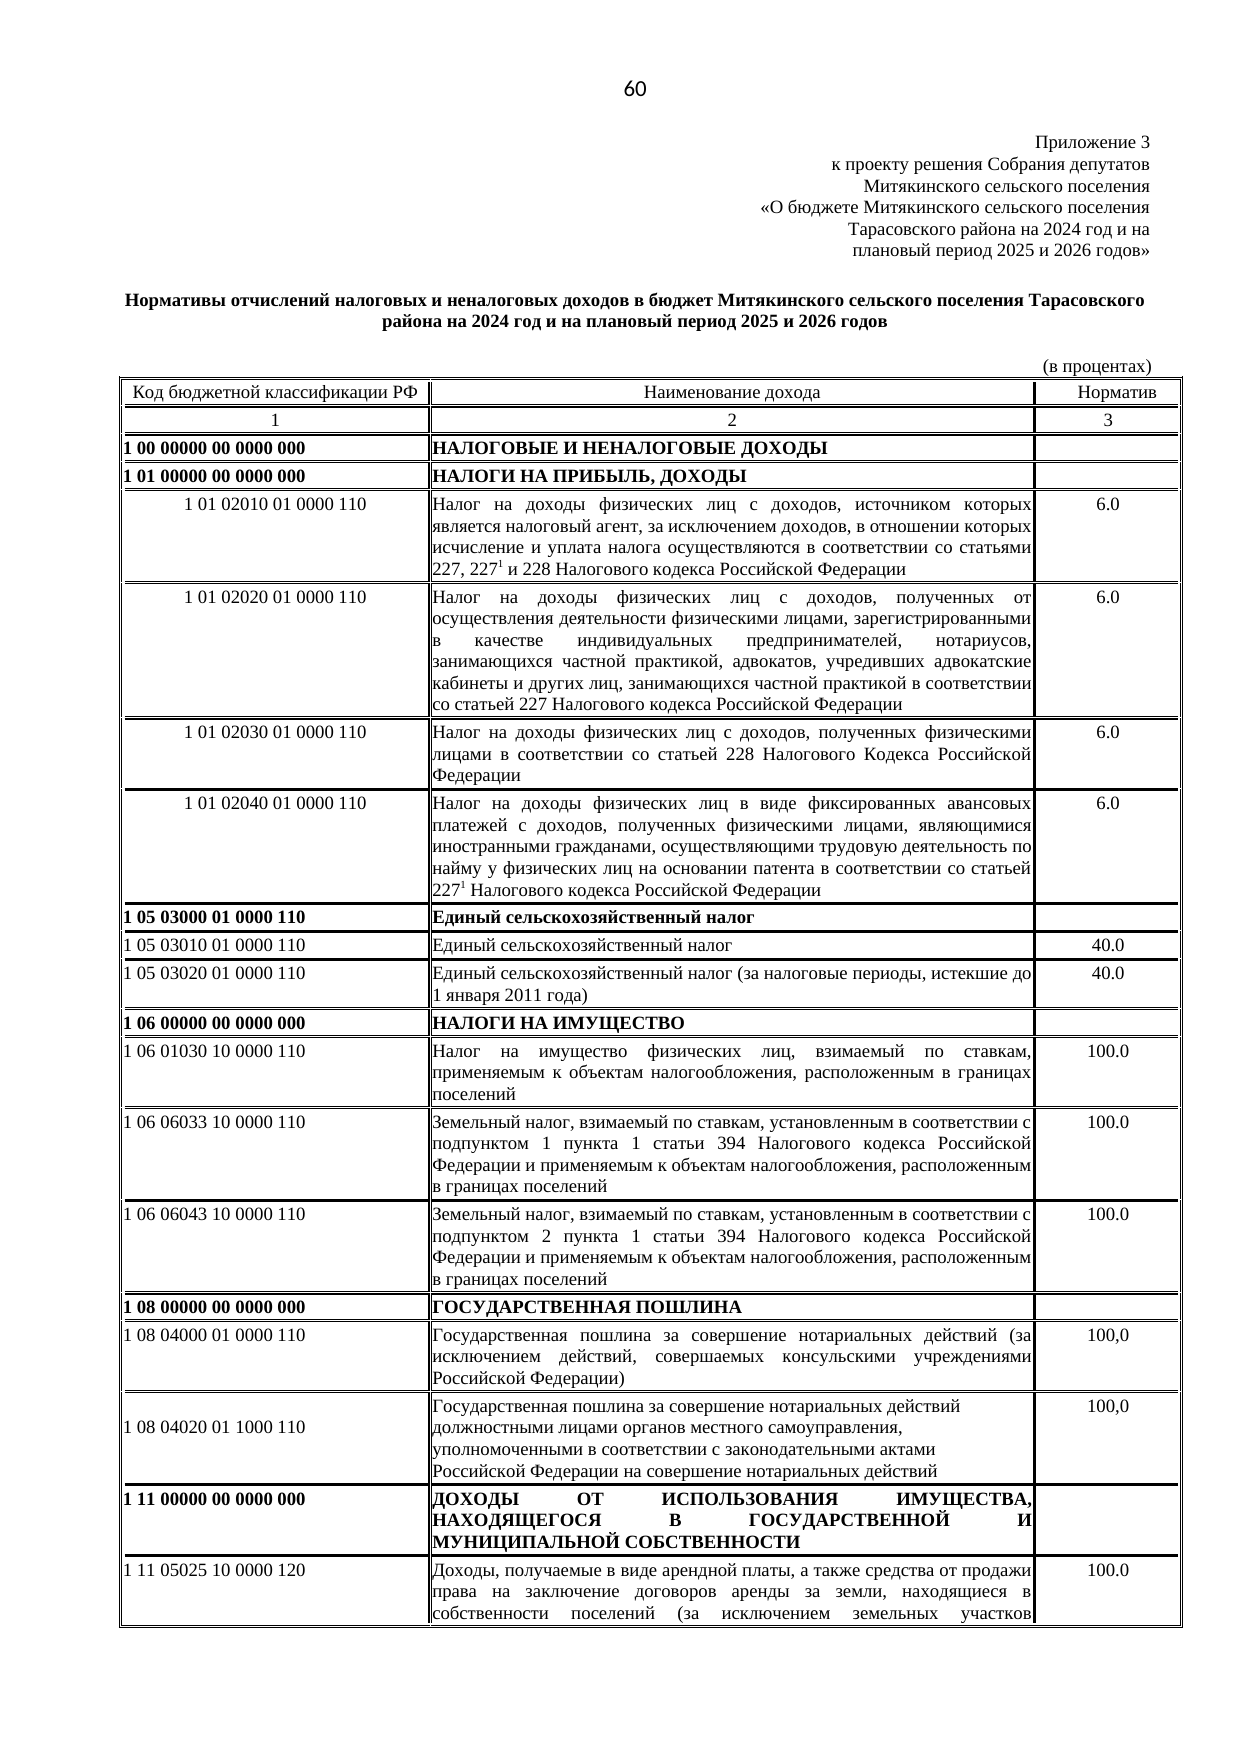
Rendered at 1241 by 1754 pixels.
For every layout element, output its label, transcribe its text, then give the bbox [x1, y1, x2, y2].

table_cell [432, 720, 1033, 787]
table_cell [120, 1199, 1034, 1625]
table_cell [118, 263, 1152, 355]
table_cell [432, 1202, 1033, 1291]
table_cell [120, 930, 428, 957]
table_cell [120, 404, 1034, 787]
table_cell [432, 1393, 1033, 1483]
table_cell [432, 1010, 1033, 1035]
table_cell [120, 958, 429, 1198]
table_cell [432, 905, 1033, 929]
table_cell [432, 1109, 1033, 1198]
text (в процентах) [118, 355, 1152, 376]
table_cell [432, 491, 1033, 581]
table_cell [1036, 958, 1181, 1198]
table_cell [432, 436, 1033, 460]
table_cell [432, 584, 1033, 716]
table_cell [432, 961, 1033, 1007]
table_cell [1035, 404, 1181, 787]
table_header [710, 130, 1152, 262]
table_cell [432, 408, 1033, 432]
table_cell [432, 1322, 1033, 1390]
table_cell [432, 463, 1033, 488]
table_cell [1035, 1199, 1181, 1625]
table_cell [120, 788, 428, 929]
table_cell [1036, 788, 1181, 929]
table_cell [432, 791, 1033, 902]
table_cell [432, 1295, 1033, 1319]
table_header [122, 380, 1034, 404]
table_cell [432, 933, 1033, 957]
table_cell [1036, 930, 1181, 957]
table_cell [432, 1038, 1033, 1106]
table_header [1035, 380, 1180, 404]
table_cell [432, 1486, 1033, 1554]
